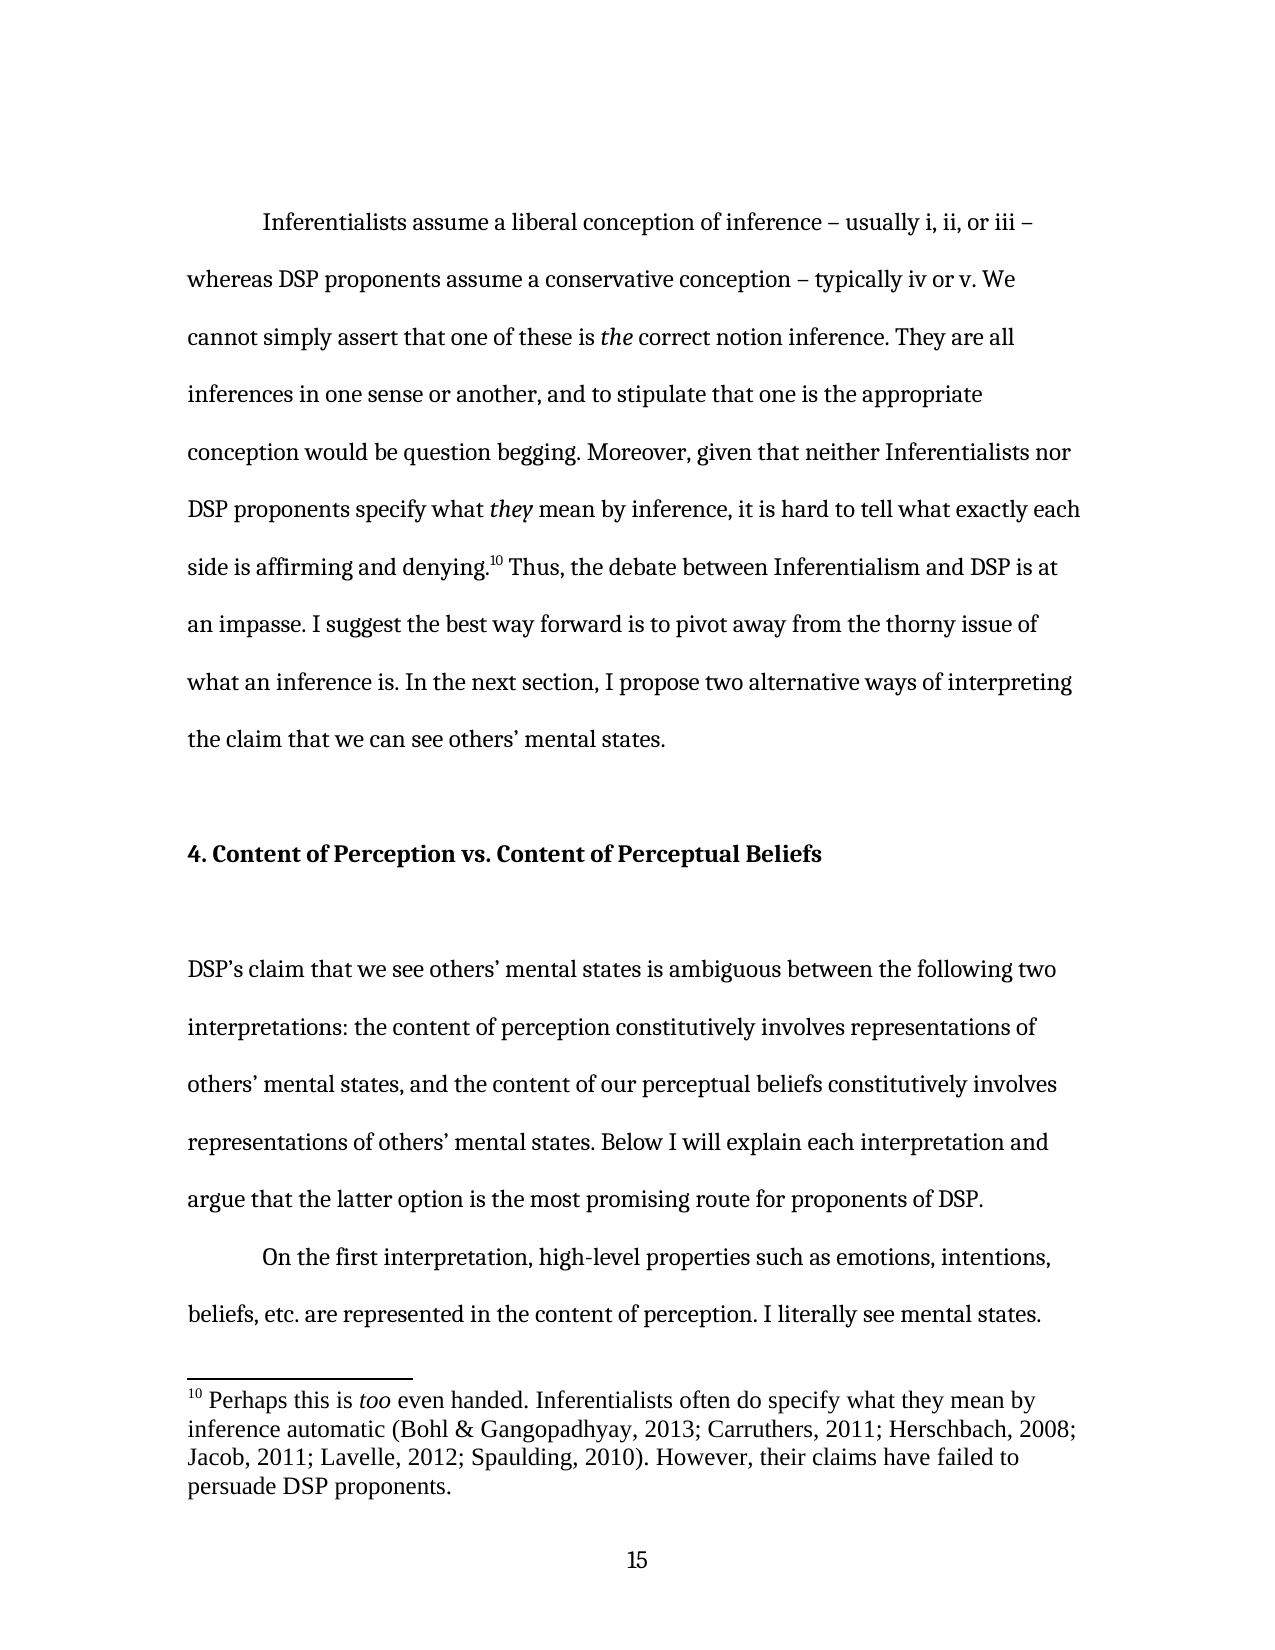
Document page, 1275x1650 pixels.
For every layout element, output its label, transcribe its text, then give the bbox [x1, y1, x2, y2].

text DSP’s claim that we see others’ mental states is ambiguous between the following two interpretations: the content of perception constitutively involves representations of others’ mental states, and the content of our perceptual beliefs constitutively involves representations of others’ mental states. Below I will explain each interpretation and argue that the latter option is the most promising route for proponents of DSP. [187, 955, 1087, 1214]
text 4. Content of Perception vs. Content of Perceptual Beliefs [187, 840, 1087, 869]
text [187, 1242, 1087, 1329]
text Inferentialists assume a liberal conception of inference – usually i, ii, or iii – whereas DSP proponents assume a conservative conception – typically iv or v. We cannot simply assert that one of these is the correct notion inference. They are all inferences in one sense or another, and to stipulate that one is the appropriate conception would be question begging. Moreover, given that neither Inferentialists nor DSP proponents specify what they mean by inference, it is hard to tell what exactly each side is affirming and denying. Thus, the debate between Inferentialism and DSP is at an impasse. I suggest the best way forward is to pivot away from the thorny issue of what an inference is. In the next section, I propose two alternative ways of interpreting the claim that we can see others’ mental states. [187, 207, 1087, 754]
